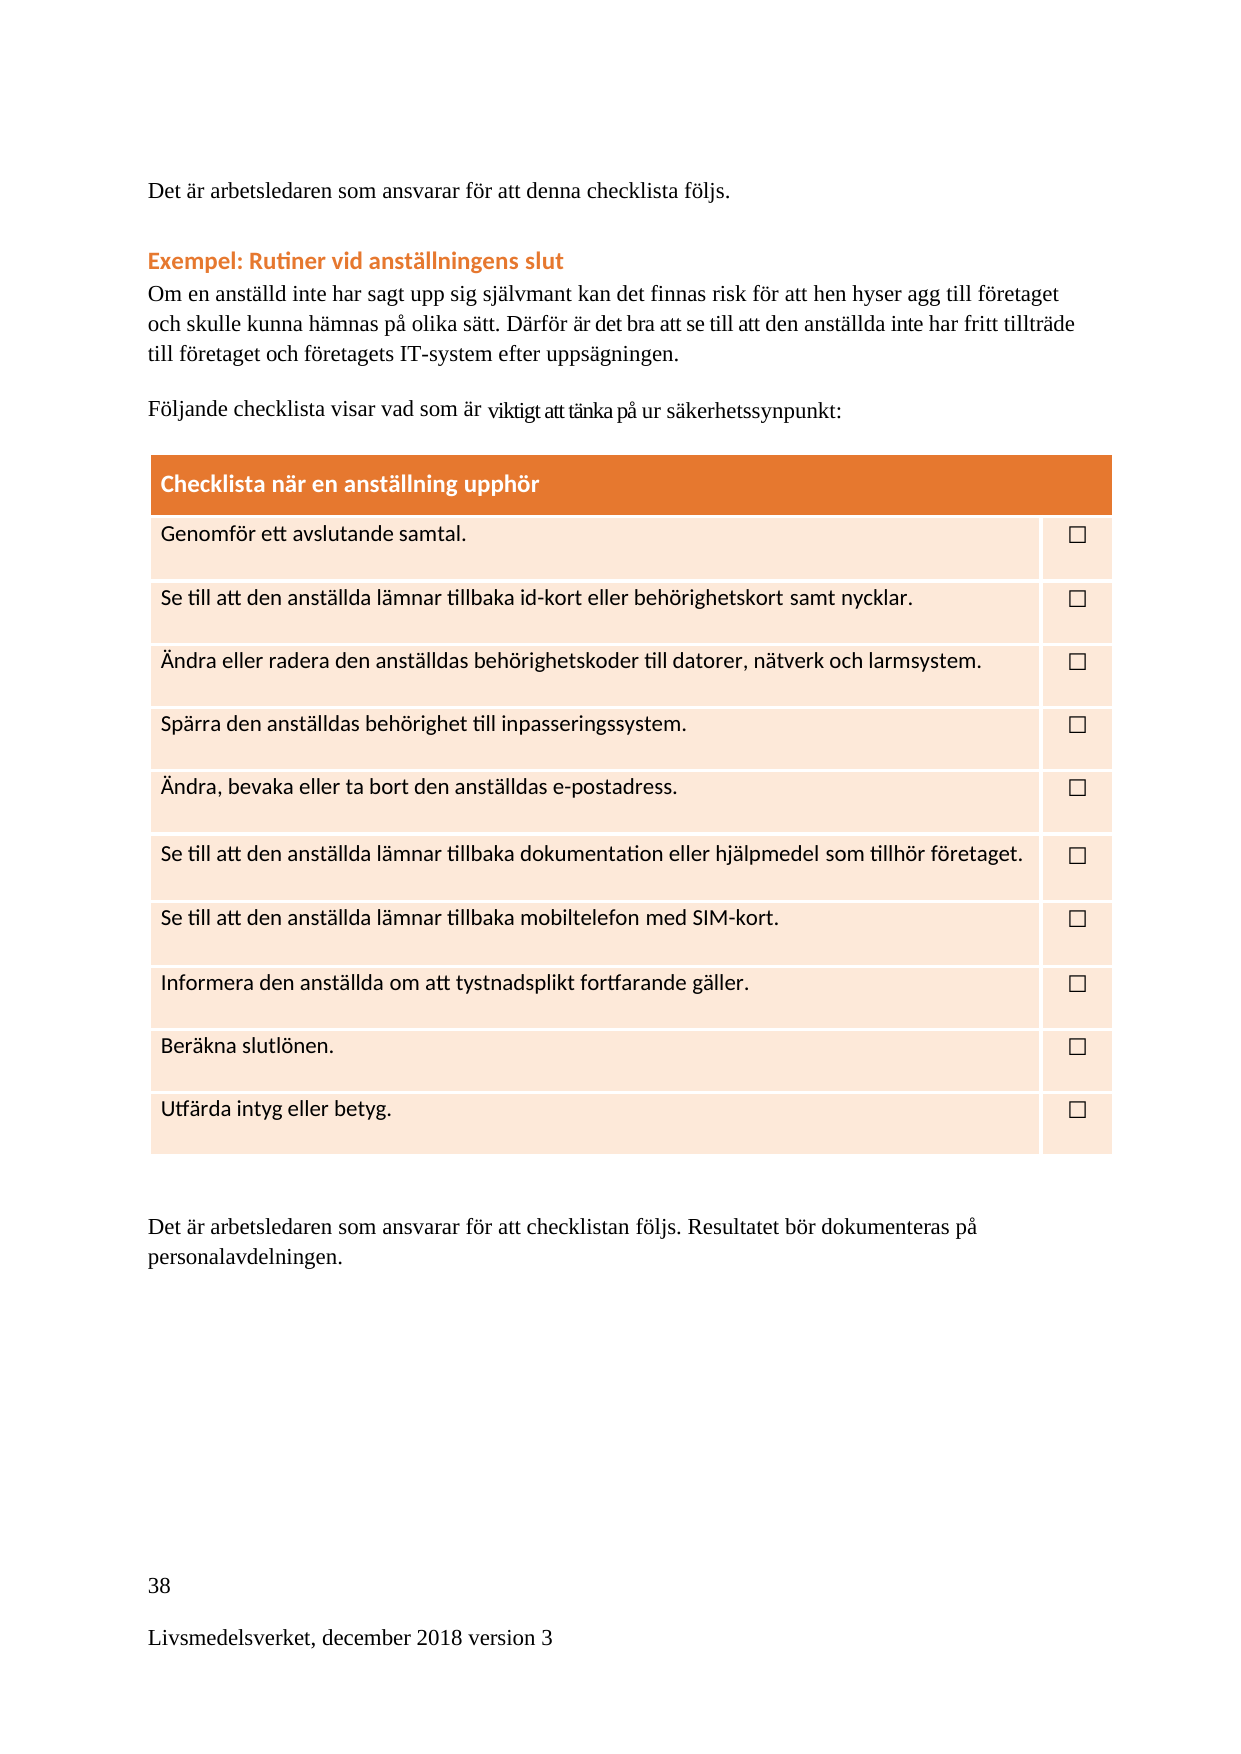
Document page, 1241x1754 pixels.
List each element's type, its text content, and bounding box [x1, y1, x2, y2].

table_cell Genomför ett avslutande samtal. [151, 518, 1039, 579]
table_cell Informera den anställda om att tystnadsplikt fortfarande gäller. [151, 968, 1039, 1028]
table_cell Ändra eller radera den anställdas behörighetskoder till datorer, nätverk och larmsystem. [151, 646, 1039, 706]
text Det är arbetsledaren som ansvarar för att denna checklista följs. [148, 177, 1092, 203]
text Exempel: Rutiner vid anställningens slut [148, 245, 1092, 275]
text Följande checklista visar vad som är viktigt att tänka på ur säkerhetssynpunkt: [148, 396, 1092, 423]
text Det är arbetsledaren som ansvarar för att checklistan följs. Resultatet bör dokumenteras på personalavdelningen. [148, 1213, 1092, 1269]
table_cell Utfärda intyg eller betyg. [151, 1094, 1039, 1154]
table_cell Ändra, bevaka eller ta bort den anställdas e-postadress. [151, 772, 1039, 832]
table_cell Se till att den anställda lämnar tillbaka mobiltelefon med SIM-kort. [151, 903, 1039, 965]
table_cell Spärra den anställdas behörighet till inpasseringssystem. [151, 709, 1039, 769]
table_cell Se till att den anställda lämnar tillbaka dokumentation eller hjälpmedel som tillhör företaget. [151, 836, 1039, 900]
table_cell Beräkna slutlönen. [151, 1031, 1039, 1091]
text Om en anställd inte har sagt upp sig självmant kan det finnas risk för att hen hyser agg till företaget och skulle kunna hämnas på olika sätt. Därför är det bra att se till att den anställda inte har fritt tillträde till företaget och företagets IT-system efter uppsägningen. [148, 280, 1092, 367]
table_cell Se till att den anställda lämnar tillbaka id-kort eller behörighetskort samt nycklar. [151, 583, 1039, 643]
table_header Checklista när en anställning upphör [151, 455, 1112, 515]
